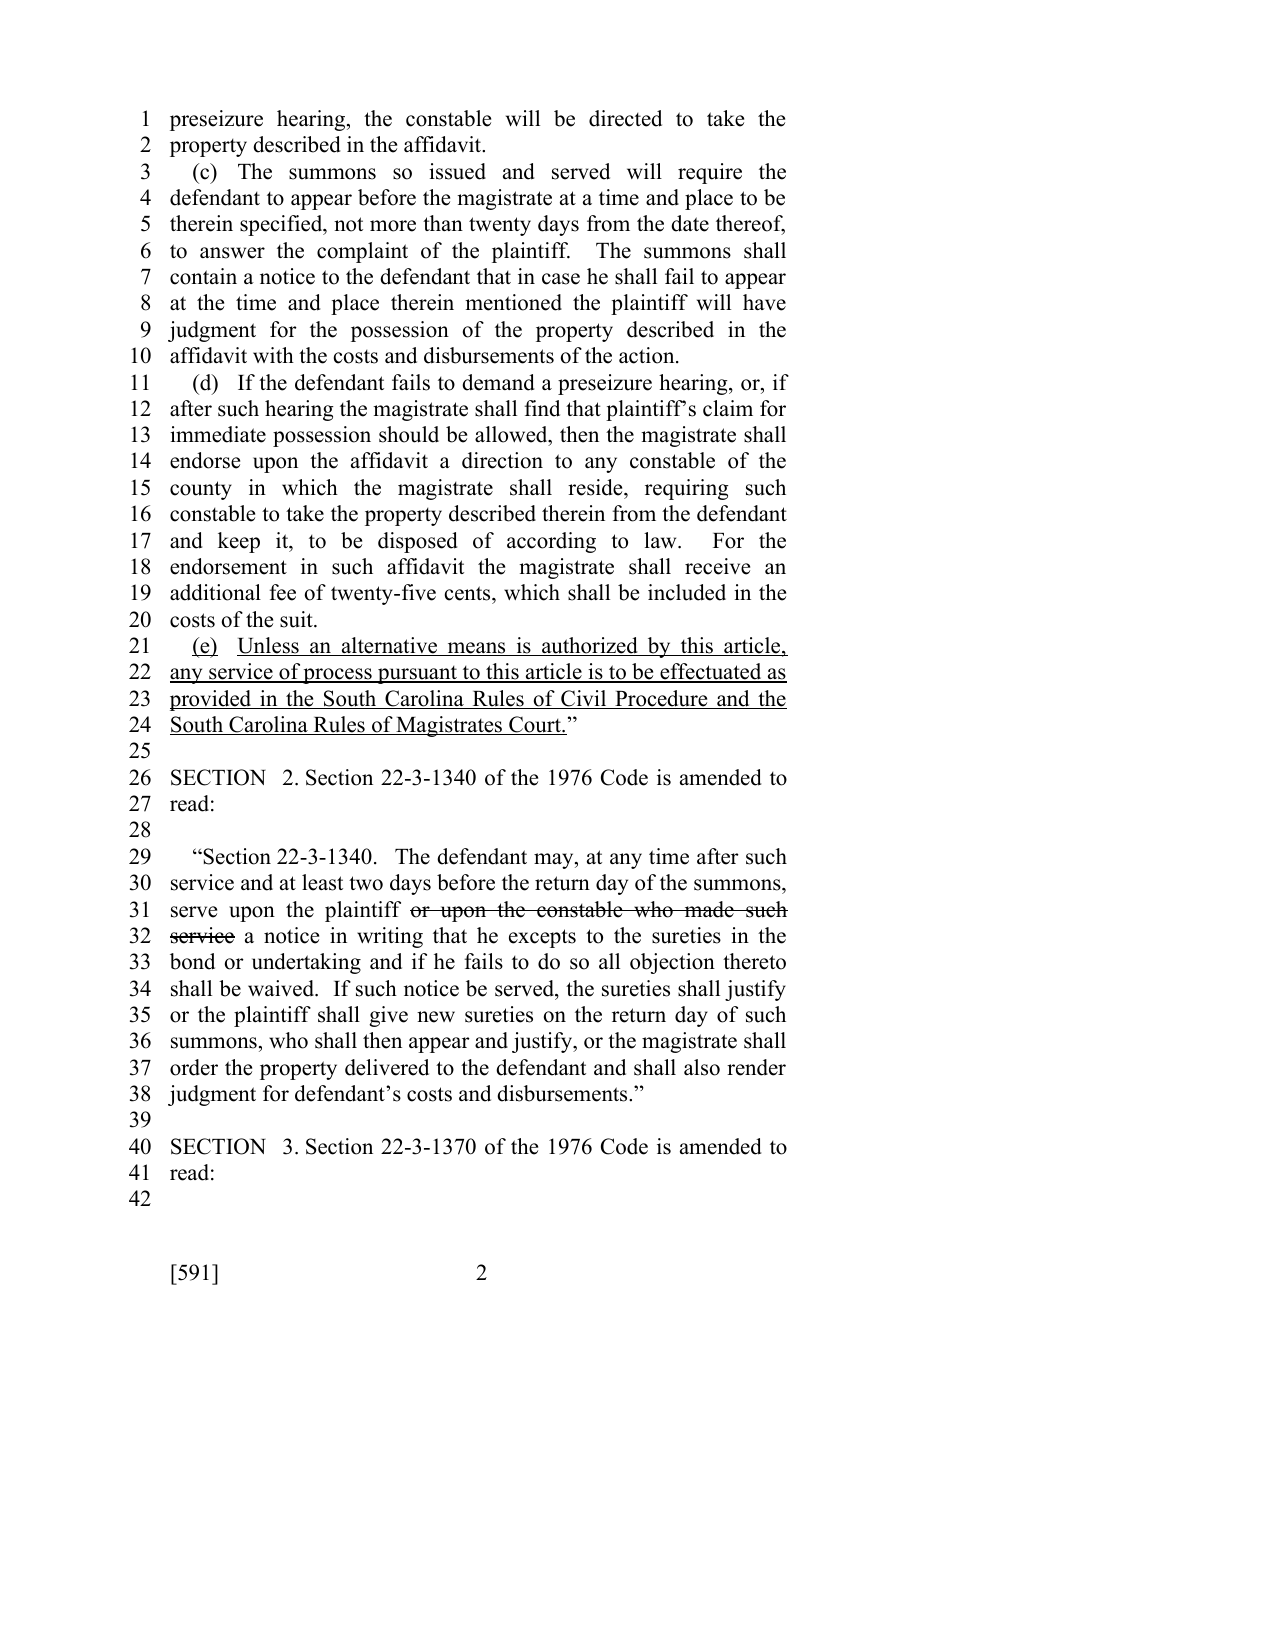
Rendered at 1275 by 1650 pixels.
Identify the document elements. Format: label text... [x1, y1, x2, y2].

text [169, 105, 787, 158]
text (e) Unless an alternative means is authorized by this article, any service of process pursuant to this article is to be effectuated as provided in the South Carolina Rules of Civil Procedure and the South Carolina Rules of Magistrates Court.” [169, 632, 787, 681]
text SECTION 2. Section 22-3-1340 of the 1976 Code is amended to read: [169, 764, 787, 817]
text (e) Unless an alternative means is authorized by this article, any service of process pursuant to this article is to be effectuated as provided in the South Carolina Rules of Civil Procedure and the South Carolina Rules of Magistrates Court.” [169, 709, 787, 737]
text (e) Unless an alternative means is authorized by this article, any service of process pursuant to this article is to be effectuated as provided in the South Carolina Rules of Civil Procedure and the South Carolina Rules of Magistrates Court.” [169, 682, 787, 708]
text “Section 22-3-1340. The defendant may, at any time after such service and at least two days before the return day of the summons, serve upon the plaintiff or upon the constable who made such service a notice in writing that he excepts to the sureties in the bond or undertaking and if he fails to do so all objection thereto shall be waived. If such notice be served, the sureties shall justify or the plaintiff shall give new sureties on the return day of such summons, who shall then appear and justify, or the magistrate shall order the property delivered to the defendant and shall also render judgment for defendant’s costs and disbursements.” [169, 843, 787, 1106]
text (c) The summons so issued and served will require the defendant to appear before the magistrate at a time and place to be therein specified, not more than twenty days from the date thereof, to answer the complaint of the plaintiff. The summons shall contain a notice to the defendant that in case he shall fail to appear at the time and place therein mentioned the plaintiff will have judgment for the possession of the property described in the affidavit with the costs and disbursements of the action. [169, 158, 787, 368]
text SECTION 3. Section 22-3-1370 of the 1976 Code is amended to read: [169, 1133, 787, 1186]
text (d) If the defendant fails to demand a preseizure hearing, or, if after such hearing the magistrate shall find that plaintiff’s claim for immediate possession should be allowed, then the magistrate shall endorse upon the affidavit a direction to any constable of the county in which the magistrate shall reside, requiring such constable to take the property described therein from the defendant and keep it, to be disposed of according to law. For the endorsement in such affidavit the magistrate shall receive an additional fee of twenty-five cents, which shall be included in the costs of the suit. [169, 368, 787, 632]
